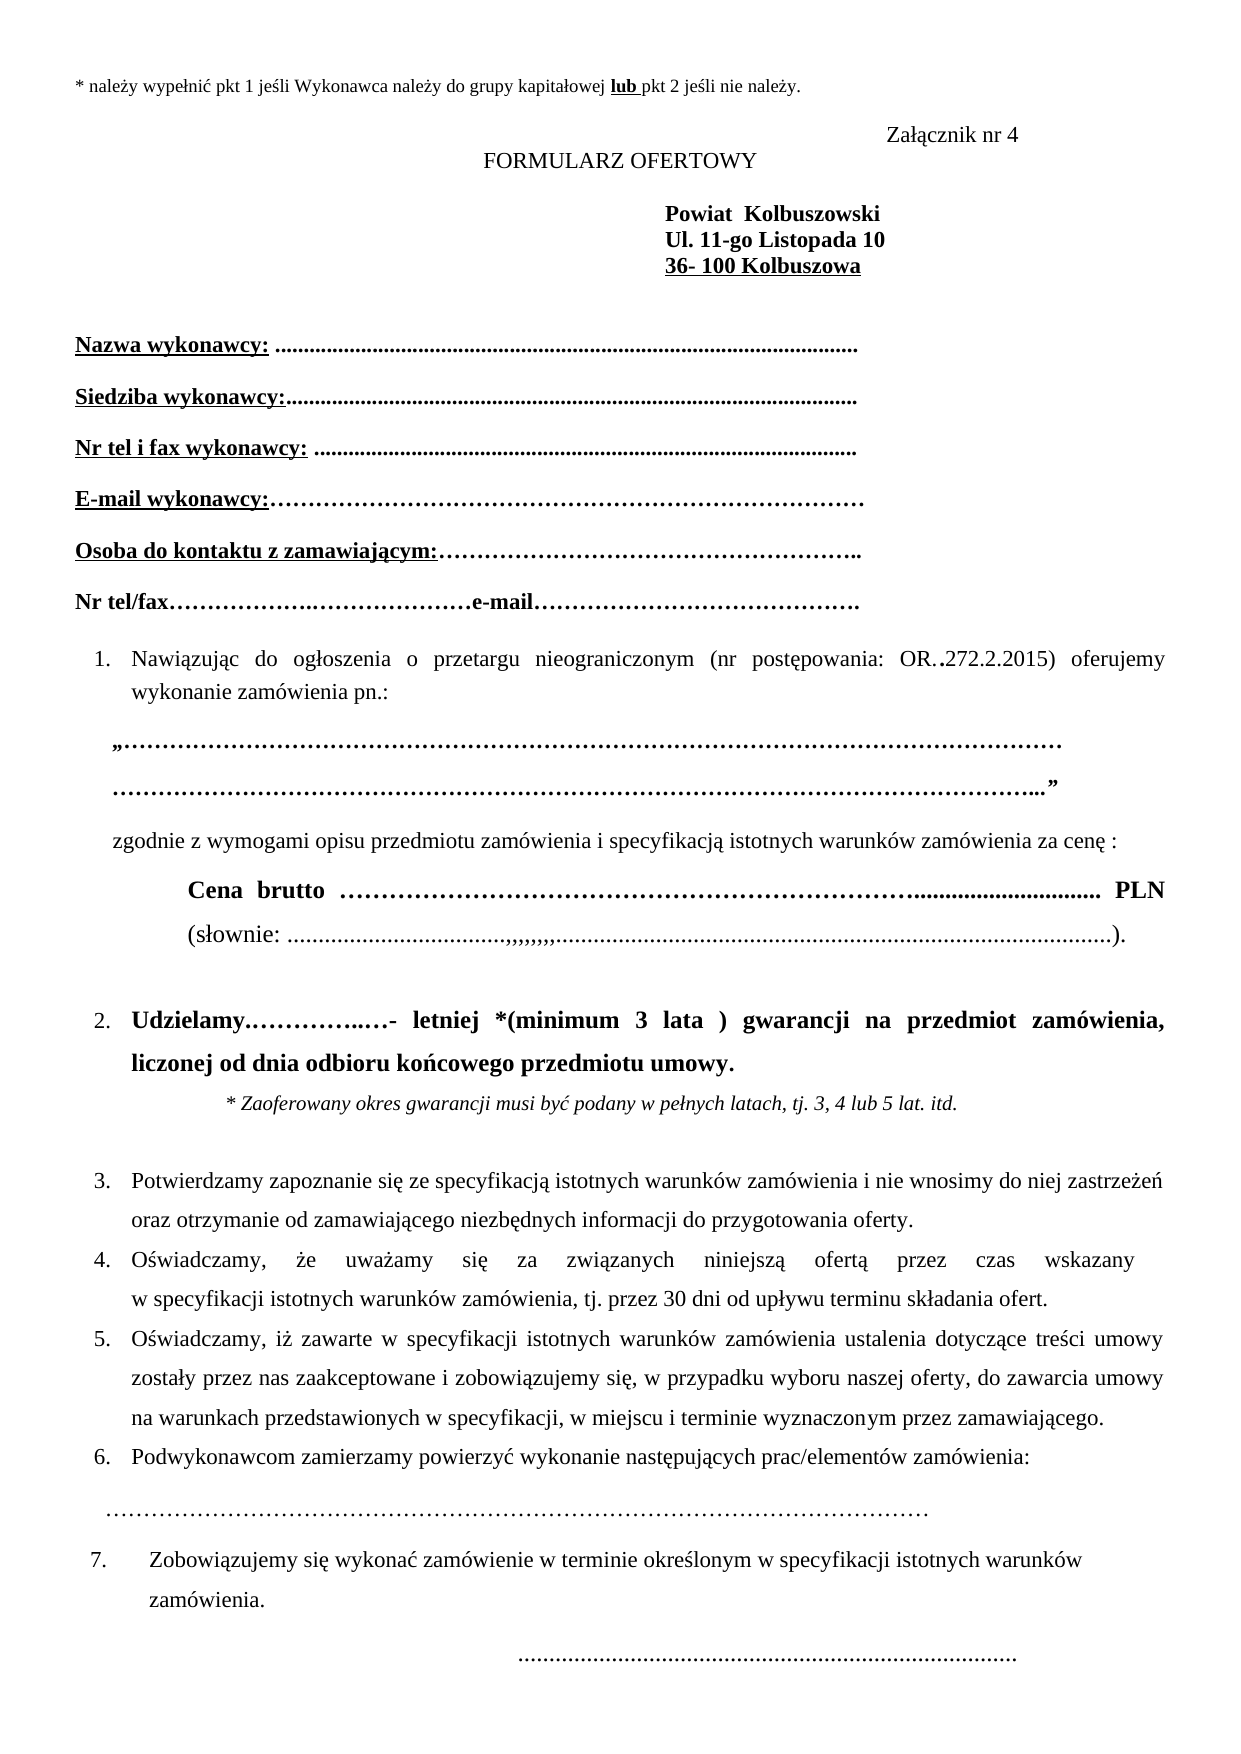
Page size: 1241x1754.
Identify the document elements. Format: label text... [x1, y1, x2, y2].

text Siedziba wykonawcy:.................................................................................................... [75, 383, 1165, 409]
list Oświadczamy, iż zawarte w specyfikacji istotnych warunków zamówienia ustalenia dotyczące treści umowy zostały przez nas zaakceptowane i zobowiązujemy się, w przypadku wyboru naszej oferty, do zawarcia umowy na warunkach przedstawionych w specyfikacji, w miejscu i terminie wyznaczonym przez zamawiającego. [94, 1325, 1165, 1430]
text Ul. 11-go Listopada 10 [665, 226, 1165, 252]
list Potwierdzamy zapoznanie się ze specyfikacją istotnych warunków zamówienia i nie wnosimy do niej zastrzeżeń oraz otrzymanie od zamawiającego niezbędnych informacji do przygotowania oferty. [94, 1167, 1165, 1233]
text „…………………………………………………………………………………………………………… [112, 727, 1165, 753]
text …………………………………………………………………………………………………………...” [112, 774, 1165, 801]
text Cena brutto …………………………………………………………….............................. PLN (słownie: ...................................,,,,,,,,.........................................................................................). [187, 876, 1165, 947]
text zgodnie z wymogami opisu przedmiotu zamówienia i specyfikacją istotnych warunków zamówienia za cenę : [112, 821, 1165, 855]
text ................................................................................ [517, 1638, 1165, 1666]
list Podwykonawcom zamierzamy powierzyć wykonanie następujących prac/elementów zamówienia: [94, 1443, 1165, 1469]
text Osoba do kontaktu z zamawiającym:……………………………………………….. [75, 537, 1165, 563]
list Nawiązując do ogłoszenia o przetargu nieograniczonym (nr postępowania: OR..272.2.2015) oferujemy wykonanie zamówienia pn.: [94, 639, 1165, 706]
text * należy wypełnić pkt 1 jeśli Wykonawca należy do grupy kapitałowej lub pkt 2 jeśli nie należy. [75, 75, 1165, 97]
text FORMULARZ OFERTOWY [75, 147, 1165, 173]
text Załącznik nr 4 [75, 121, 1165, 147]
text 7. Zobowiązujemy się wykonać zamówienie w terminie określonym w specyfikacji istotnych warunków zamówienia. [90, 1546, 1165, 1612]
text 36- 100 Kolbuszowa [665, 252, 1165, 279]
text * Zaoferowany okres gwarancji musi być podany w pełnych latach, tj. 3, 4 lub 5 lat. itd. [225, 1091, 1165, 1115]
list Oświadczamy, że uważamy się za związanych niniejszą ofertą przez czas wskazany w specyfikacji istotnych warunków zamówienia, tj. przez 30 dni od upływu terminu składania ofert. [94, 1246, 1165, 1312]
text ……………………………………………………………………………………………… [104, 1495, 1165, 1521]
text Nr tel i fax wykonawcy: ............................................................................................... [75, 434, 1165, 461]
text Powiat Kolbuszowski [665, 200, 1165, 226]
list Udzielamy.…………..…- letniej *(minimum 3 lata ) gwarancji na przedmiot zamówienia, liczonej od dnia odbioru końcowego przedmiotu umowy. [94, 1005, 1165, 1077]
text E-mail wykonawcy:…………………………………………………………………… [75, 486, 1165, 512]
text Nazwa wykonawcy: ...................................................................................................... [75, 331, 1165, 358]
text Nr tel/fax……………….…………………e-mail……………………………………. [75, 588, 1165, 614]
